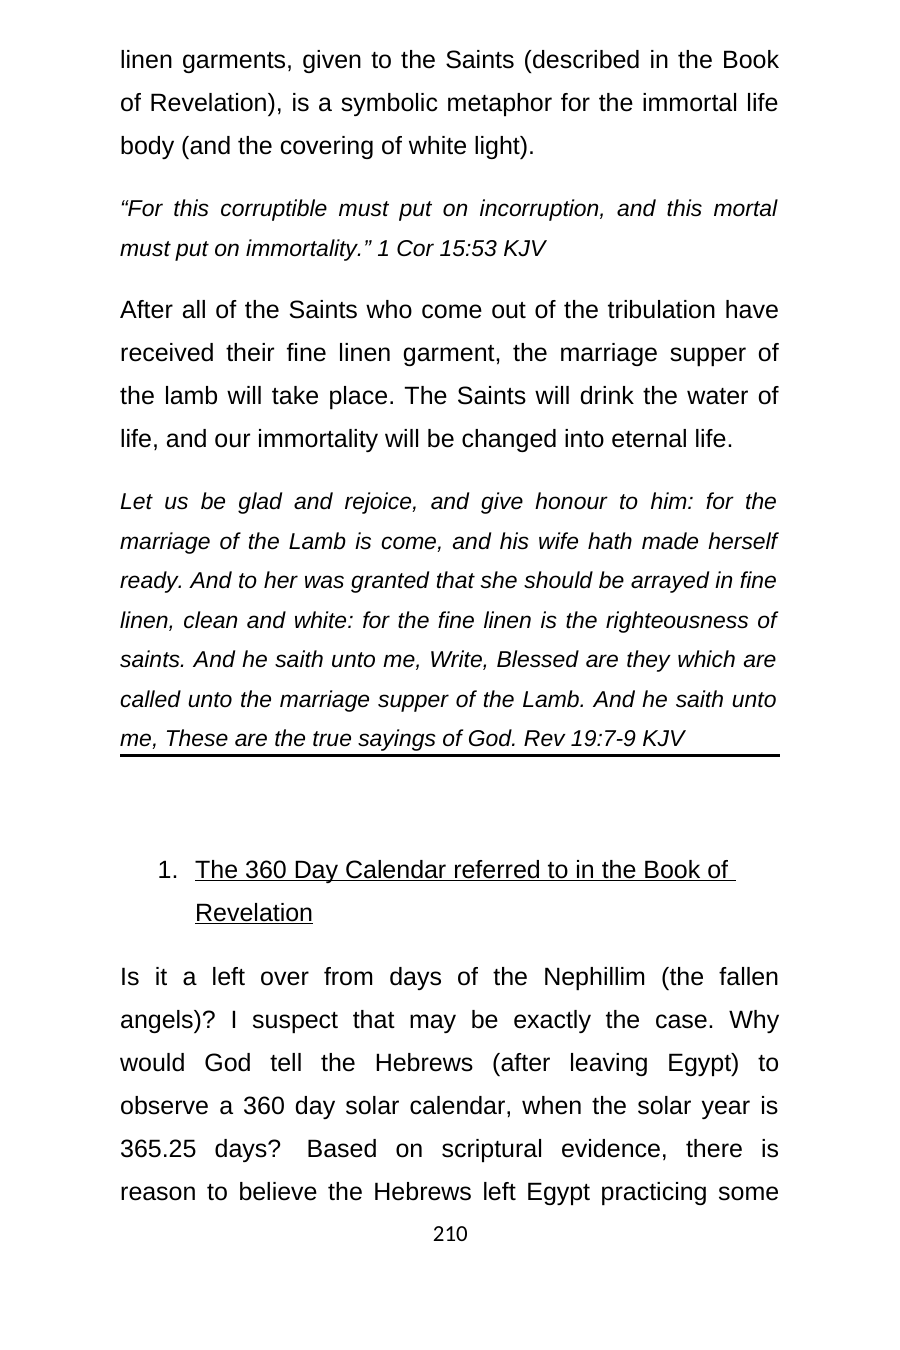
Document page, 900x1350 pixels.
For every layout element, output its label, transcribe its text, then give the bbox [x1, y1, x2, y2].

text “For this corruptible must put on incorruption, and this mortal must put on immortality.” 1 Cor 15:53 KJV [120, 195, 780, 261]
text After all of the Saints who come out of the tribulation have received their fine linen garment, the marriage supper of the lamb will take place. The Saints will drink the water of life, and our immortality will be changed into eternal life. [120, 295, 780, 453]
text Let us be glad and rejoice, and give honour to him: for the marriage of the Lamb is come, and his wife hath made herself ready. And to her was granted that she should be arrayed in fine linen, clean and white: for the fine linen is the righteousness of saints. And he saith unto me, Write, Blessed are they which are called unto the marriage supper of the Lamb. And he saith unto me, These are the true sayings of God. Rev 19:7-9 KJV [120, 488, 780, 754]
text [120, 45, 780, 160]
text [120, 962, 780, 1206]
list The 360 Day Calendar referred to in the Book of Revelation [157, 855, 780, 927]
